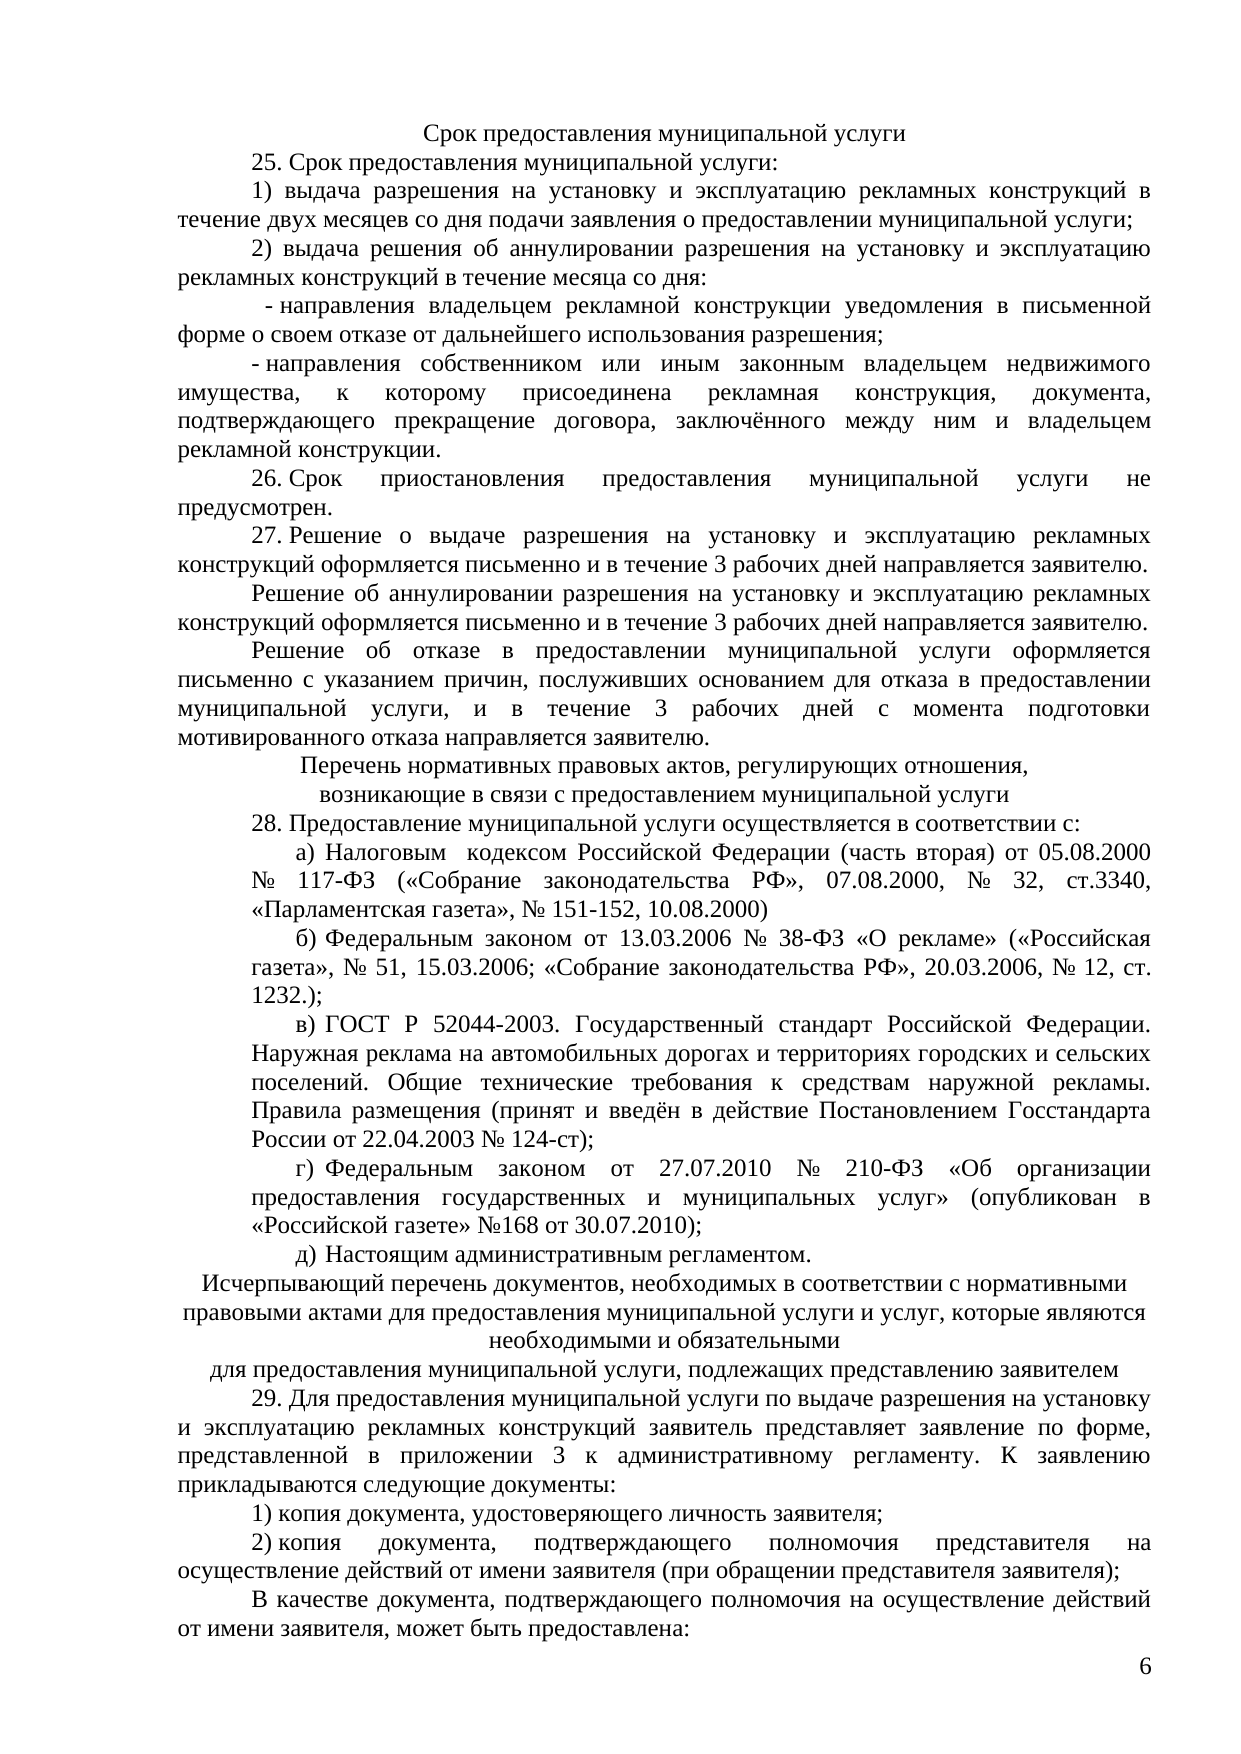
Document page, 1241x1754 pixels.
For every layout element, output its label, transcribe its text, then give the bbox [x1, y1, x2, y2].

text Срок предоставления муниципальной услуги [177, 118, 1152, 147]
list Федеральным законом от 13.03.2006 № 38-ФЗ «О рекламе» («Российская газета», № 51, 15.03.2006; «Собрание законодательства РФ», 20.03.2006, № 12, ст. 1232.); [251, 923, 1152, 1009]
text Перечень нормативных правовых актов, регулирующих отношения, [177, 751, 1152, 779]
text Решение об отказе в предоставлении муниципальной услуги оформляется письменно с указанием причин, послуживших основанием для отказа в предоставлении муниципальной услуги, и в течение 3 рабочих дней с момента подготовки мотивированного отказа направляется заявителю. [177, 636, 1152, 751]
text 29. Для предоставления муниципальной услуги по выдаче разрешения на установку и эксплуатацию рекламных конструкций заявитель представляет заявление по форме, представленной в приложении 3 к административному регламенту. К заявлению прикладываются следующие документы: [177, 1383, 1152, 1498]
list ГОСТ Р 52044-2003. Государственный стандарт Российской Федерации. Наружная реклама на автомобильных дорогах и территориях городских и сельских поселений. Общие технические требования к средствам наружной рекламы. Правила размещения (принят и введён в действие Постановлением Госстандарта России от 22.04.2003 № 124-ст); [251, 1009, 1152, 1153]
list Федеральным законом от 27.07.2010 № 210-ФЗ «Об организации предоставления государственных и муниципальных услуг» (опубликован в «Российской газете» №168 от 30.07.2010); [251, 1153, 1152, 1239]
text для предоставления муниципальной услуги, подлежащих представлению заявителем [177, 1354, 1152, 1383]
text 1) выдача разрешения на установку и эксплуатацию рекламных конструкций в течение двух месяцев со дня подачи заявления о предоставлении муниципальной услуги; [177, 176, 1152, 233]
text 27. Решение о выдаче разрешения на установку и эксплуатацию рекламных конструкций оформляется письменно и в течение 3 рабочих дней направляется заявителю. [177, 521, 1152, 578]
text 28. Предоставление муниципальной услуги осуществляется в соответствии с: [177, 808, 1152, 837]
list Налоговым кодексом Российской Федерации (часть вторая) от 05.08.2000 № 117-ФЗ («Собрание законодательства РФ», 07.08.2000, № 32, ст.3340, «Парламентская газета», № 151-152, 10.08.2000) [251, 837, 1152, 923]
text 25. Срок предоставления муниципальной услуги: [177, 147, 1152, 176]
text - направления владельцем рекламной конструкции уведомления в письменной форме о своем отказе от дальнейшего использования разрешения; [177, 291, 1152, 348]
text 2) выдача решения об аннулировании разрешения на установку и эксплуатацию рекламных конструкций в течение месяца со дня: [177, 233, 1152, 291]
text 1) копия документа, удостоверяющего личность заявителя; [177, 1498, 1152, 1527]
list Настоящим административным регламентом. [251, 1239, 1152, 1268]
text - направления собственником или иным законным владельцем недвижимого имущества, к которому присоединена рекламная конструкция, документа, подтверждающего прекращение договора, заключённого между ним и владельцем рекламной конструкции. [177, 348, 1152, 463]
text В качестве документа, подтверждающего полномочия на осуществление действий от имени заявителя, может быть предоставлена: [177, 1584, 1152, 1642]
text возникающие в связи с предоставлением муниципальной услуги [177, 779, 1152, 808]
text Исчерпывающий перечень документов, необходимых в соответствии с нормативными правовыми актами для предоставления муниципальной услуги и услуг, которые являются необходимыми и обязательными [177, 1268, 1152, 1354]
text Решение об аннулировании разрешения на установку и эксплуатацию рекламных конструкций оформляется письменно и в течение 3 рабочих дней направляется заявителю. [177, 578, 1152, 636]
text 26. Срок приостановления предоставления муниципальной услуги не предусмотрен. [177, 463, 1152, 521]
text 2) копия документа, подтверждающего полномочия представителя на осуществление действий от имени заявителя (при обращении представителя заявителя); [177, 1527, 1152, 1584]
